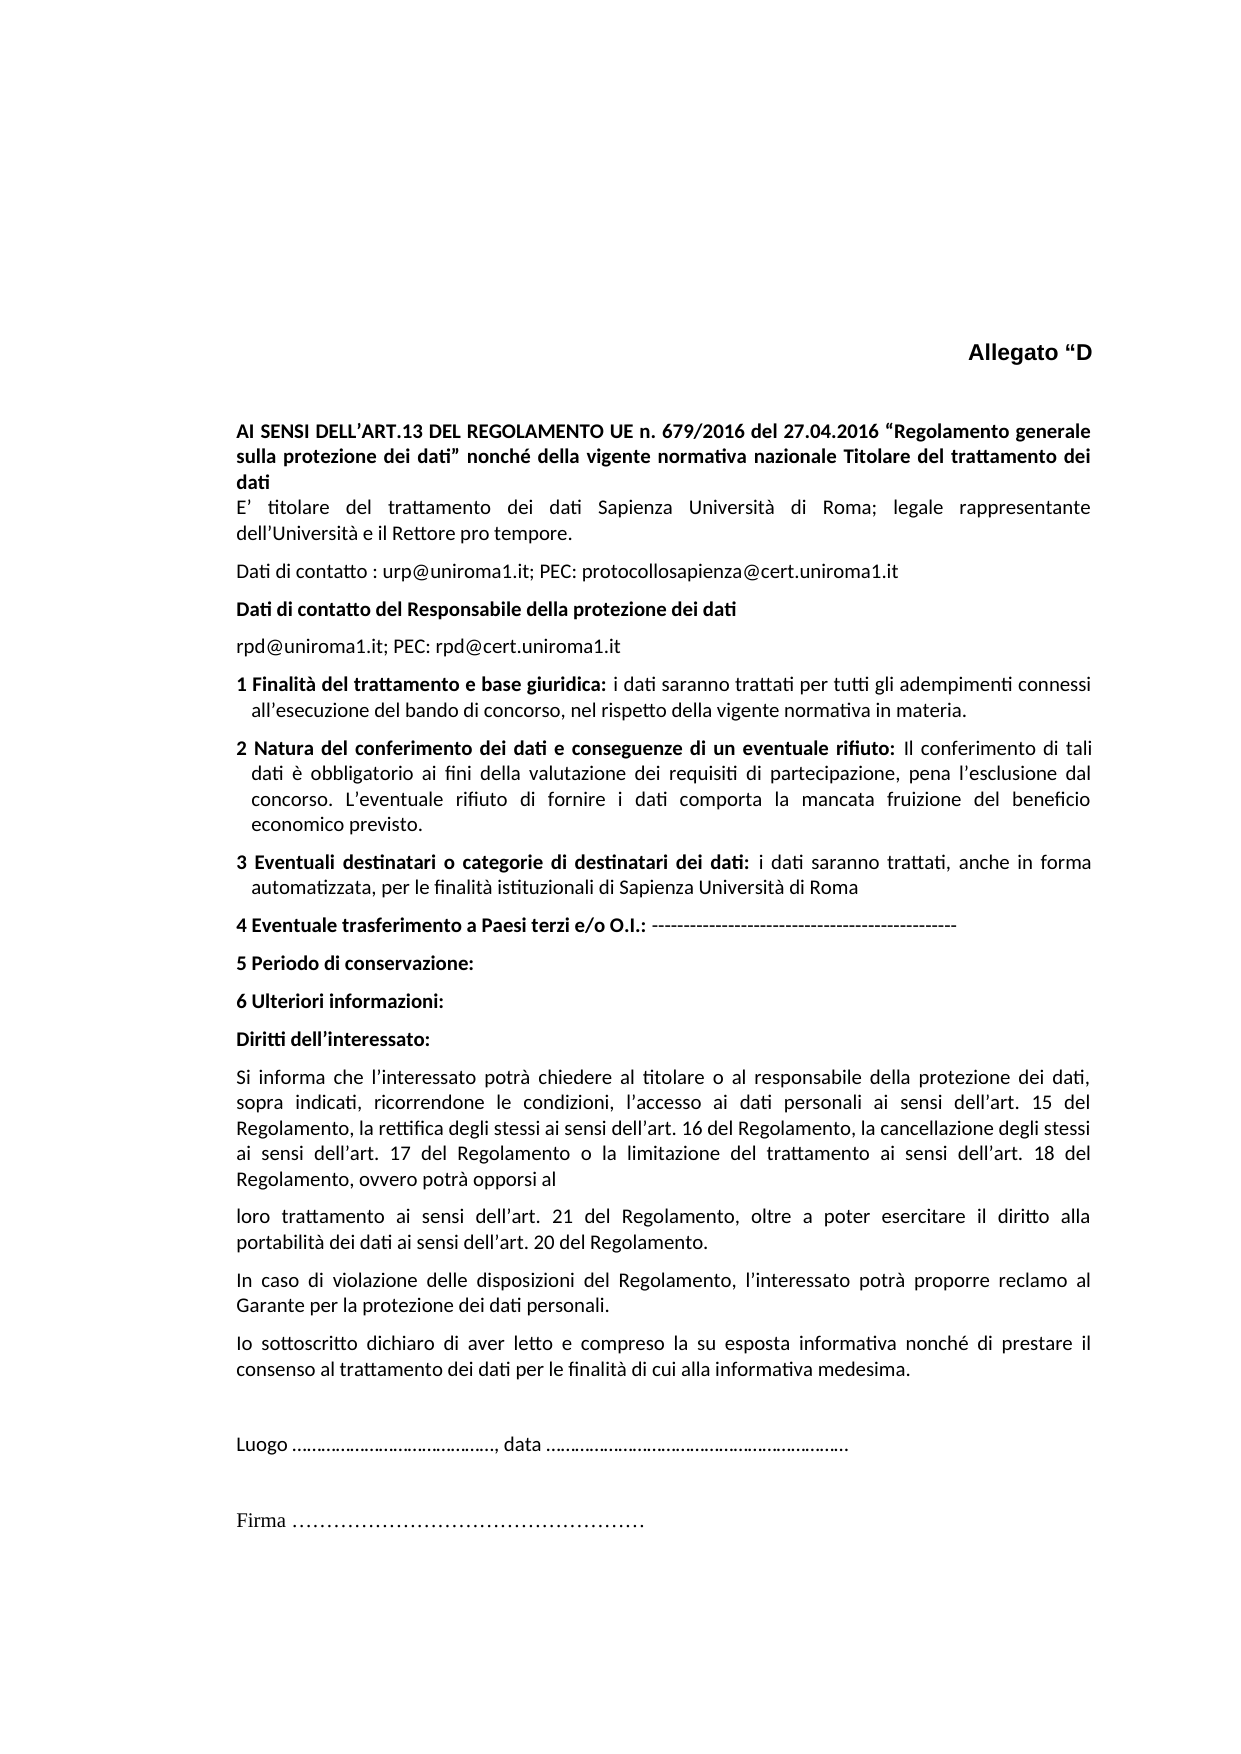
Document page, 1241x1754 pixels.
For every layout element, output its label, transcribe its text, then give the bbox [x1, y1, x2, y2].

text 2 Natura del conferimento dei dati e conseguenze di un eventuale rifiuto: Il conferimento di tali dati è obbligatorio ai fini della valutazione dei requisiti di partecipazione, pena l’esclusione dal concorso. L’eventuale rifiuto di fornire i dati comporta la mancata fruizione del beneficio economico previsto. [236, 735, 1092, 837]
text E’ titolare del trattamento dei dati Sapienza Università di Roma; legale rappresentante dell’Università e il Rettore pro tempore. [236, 494, 1092, 545]
text 5 Periodo di conservazione: [236, 950, 1092, 976]
text Firma …………………………………………… [236, 1507, 1092, 1532]
text Io sottoscritto dichiaro di aver letto e compreso la su esposta informativa nonché di prestare il consenso al trattamento dei dati per le finalità di cui alla informativa medesima. [236, 1330, 1092, 1381]
text Luogo ……………………………………, data ……………………………………………………… [236, 1432, 1092, 1457]
text 3 Eventuali destinatari o categorie di destinatari dei dati: i dati saranno trattati, anche in forma automatizzata, per le finalità istituzionali di Sapienza Università di Roma [236, 849, 1092, 900]
text loro trattamento ai sensi dell’art. 21 del Regolamento, oltre a poter esercitare il diritto alla portabilità dei dati ai sensi dell’art. 20 del Regolamento. [236, 1204, 1092, 1254]
text AI SENSI DELL’ART.13 DEL REGOLAMENTO UE n. 679/2016 del 27.04.2016 “Regolamento generale sulla protezione dei dati” nonché della vigente normativa nazionale Titolare del trattamento dei dati [236, 418, 1092, 494]
text Dati di contatto del Responsabile della protezione dei dati [236, 596, 1092, 621]
text Dati di contatto : urp@uniroma1.it; PEC: protocollosapienza@cert.uniroma1.it [236, 558, 1092, 583]
text Si informa che l’interessato potrà chiedere al titolare o al responsabile della protezione dei dati, sopra indicati, ricorrendone le condizioni, l’accesso ai dati personali ai sensi dell’art. 15 del Regolamento, la rettifica degli stessi ai sensi dell’art. 16 del Regolamento, la cancellazione degli stessi ai sensi dell’art. 17 del Regolamento o la limitazione del trattamento ai sensi dell’art. 18 del Regolamento, ovvero potrà opporsi al [236, 1064, 1092, 1191]
text rpd@uniroma1.it; PEC: rpd@cert.uniroma1.it [236, 634, 1092, 659]
text 6 Ulteriori informazioni: [236, 988, 1092, 1014]
text Diritti dell’interessato: [236, 1026, 1092, 1052]
text 1 Finalità del trattamento e base giuridica: i dati saranno trattati per tutti gli adempimenti connessi all’esecuzione del bando di concorso, nel rispetto della vigente normativa in materia. [236, 672, 1092, 722]
text 4 Eventuale trasferimento a Paesi terzi e/o O.I.: ------------------------------------------------ [236, 912, 1092, 938]
text In caso di violazione delle disposizioni del Regolamento, l’interessato potrà proporre reclamo al Garante per la protezione dei dati personali. [236, 1267, 1092, 1318]
text Allegato “D [236, 339, 1092, 366]
